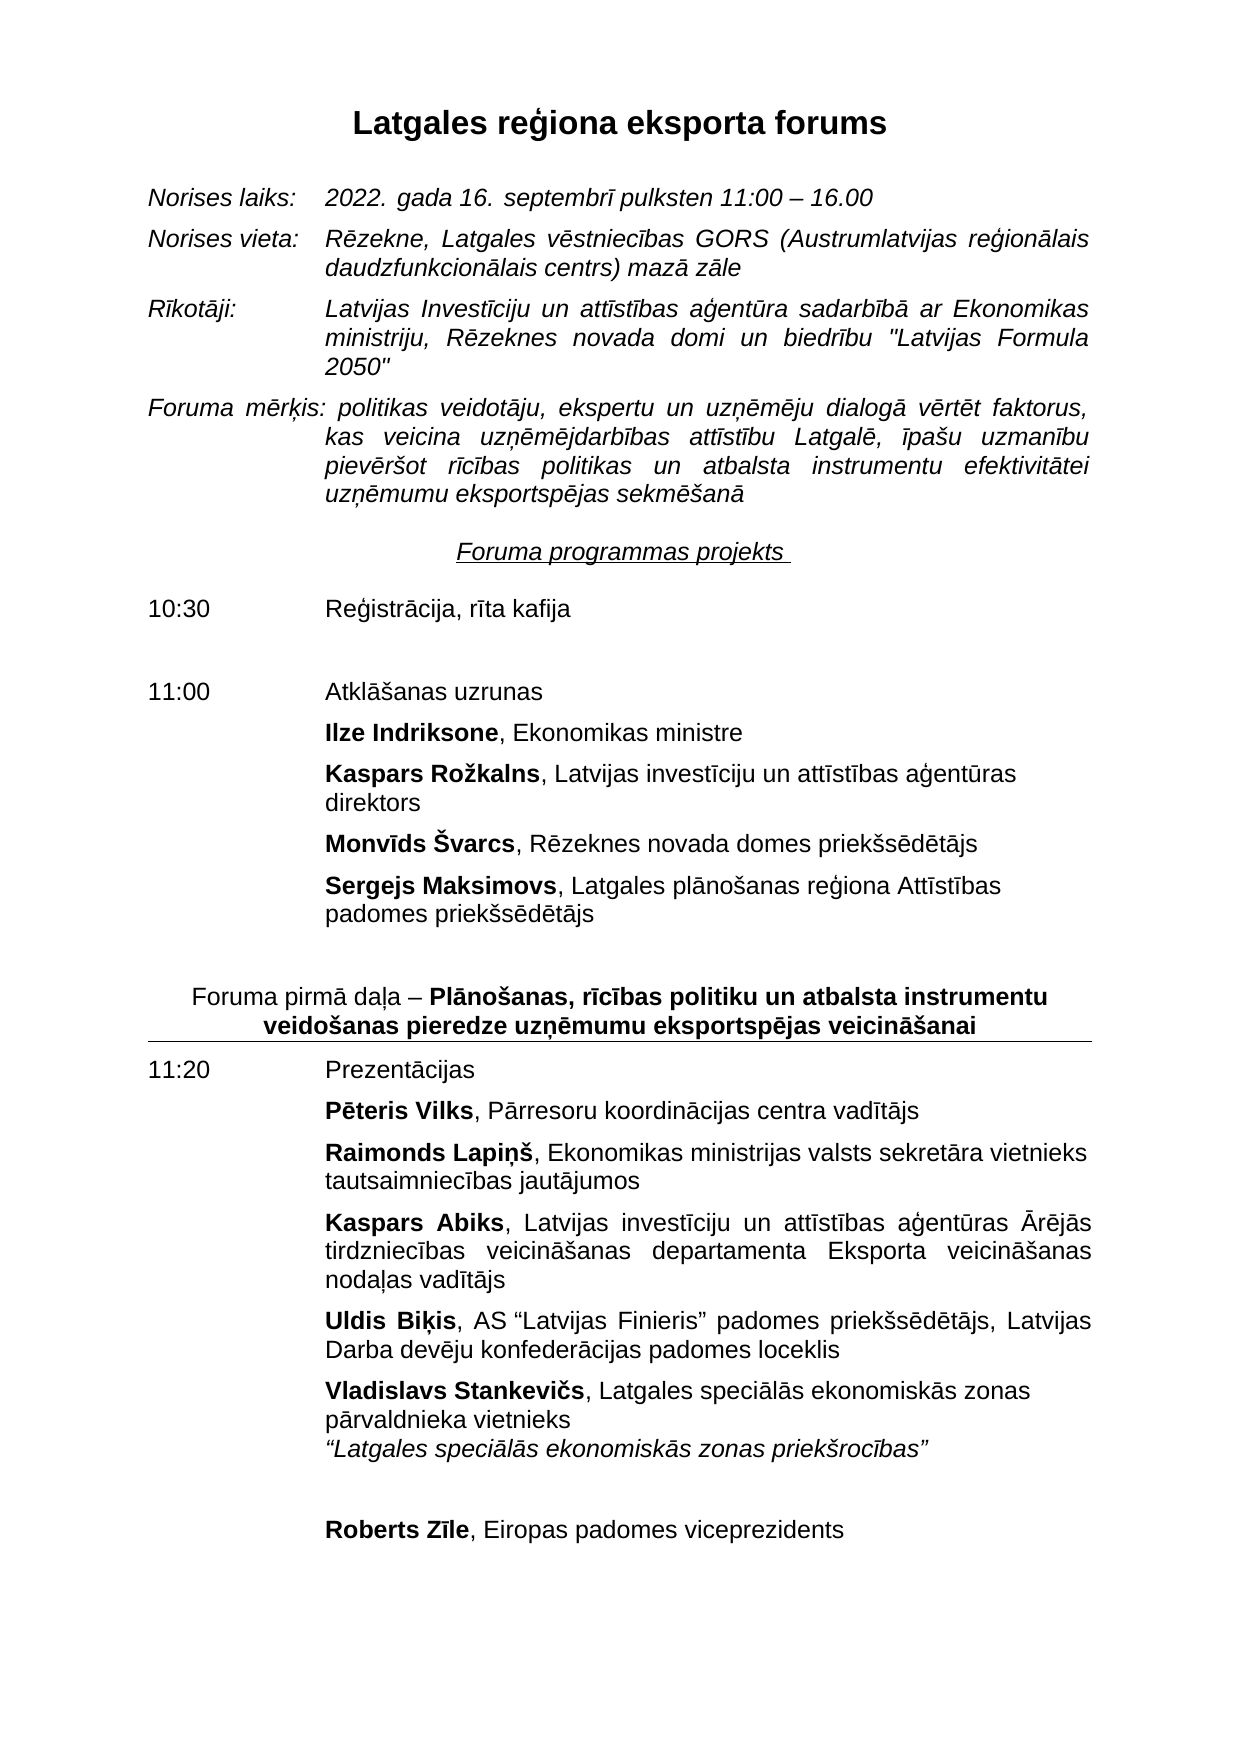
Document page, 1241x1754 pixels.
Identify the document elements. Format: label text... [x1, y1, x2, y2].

text Kaspars Rožkalns, Latvijas investīciju un attīstības aģentūras direktors [325, 759, 1092, 817]
text Latgales reģiona eksporta forums [148, 103, 1092, 142]
text Rīkotāji: Latvijas Investīciju un attīstības aģentūra sadarbībā ar Ekonomikas ministriju, Rēzeknes novada domi un biedrību "Latvijas Formula 2050" [148, 294, 1092, 381]
text “Latgales speciālās ekonomiskās zonas priekšrocības” [325, 1434, 1092, 1462]
text Ilze Indriksone, Ekonomikas ministre [325, 718, 1092, 747]
text Foruma programmas projekts [148, 537, 1092, 566]
text Monvīds Švarcs, Rēzeknes novada domes priekšsēdētājs [325, 829, 1092, 858]
text Raimonds Lapiņš, Ekonomikas ministrijas valsts sekretāra vietnieks tautsaimniecības jautājumos [325, 1137, 1092, 1195]
text Foruma mērķis: politikas veidotāju, ekspertu un uzņēmēju dialogā vērtēt faktorus, kas veicina uzņēmējdarbības attīstību Latgalē, īpašu uzmanību pievēršot rīcības politikas un atbalsta instrumentu efektivitātei uzņēmumu eksportspējas sekmēšanā [148, 393, 1092, 508]
text Pēteris Vilks, Pārresoru koordinācijas centra vadītājs [325, 1096, 1092, 1125]
text 11:00 Atklāšanas uzrunas [148, 677, 1092, 706]
text Norises laiks: 2022. gada 16. septembrī pulksten 11:00 – 16.00 [148, 183, 1092, 212]
text Foruma pirmā daļa – Plānošanas, rīcības politiku un atbalsta instrumentu veidošanas pieredze uzņēmumu eksportspējas veicināšanai [148, 982, 1092, 1041]
text Kaspars Abiks, Latvijas investīciju un attīstības aģentūras Ārējās tirdzniecības veicināšanas departamenta Eksporta veicināšanas nodaļas vadītājs [325, 1207, 1092, 1294]
text Roberts Zīle, Eiropas padomes viceprezidents [325, 1516, 1092, 1544]
text Sergejs Maksimovs, Latgales plānošanas reģiona Attīstības padomes priekšsēdētājs [325, 871, 1092, 928]
text Norises vieta: Rēzekne, Latgales vēstniecības GORS (Austrumlatvijas reģionālais daudzfunkcionālais centrs) mazā zāle [148, 224, 1092, 282]
text Uldis Biķis, AS “Latvijas Finieris” padomes priekšsēdētājs, Latvijas Darba devēju konfederācijas padomes loceklis [325, 1306, 1092, 1364]
text Vladislavs Stankevičs, Latgales speciālās ekonomiskās zonas pārvaldnieka vietnieks [325, 1376, 1092, 1434]
text 11:20 Prezentācijas [148, 1055, 1092, 1084]
text 10:30 Reģistrācija, rīta kafija [148, 594, 1092, 623]
